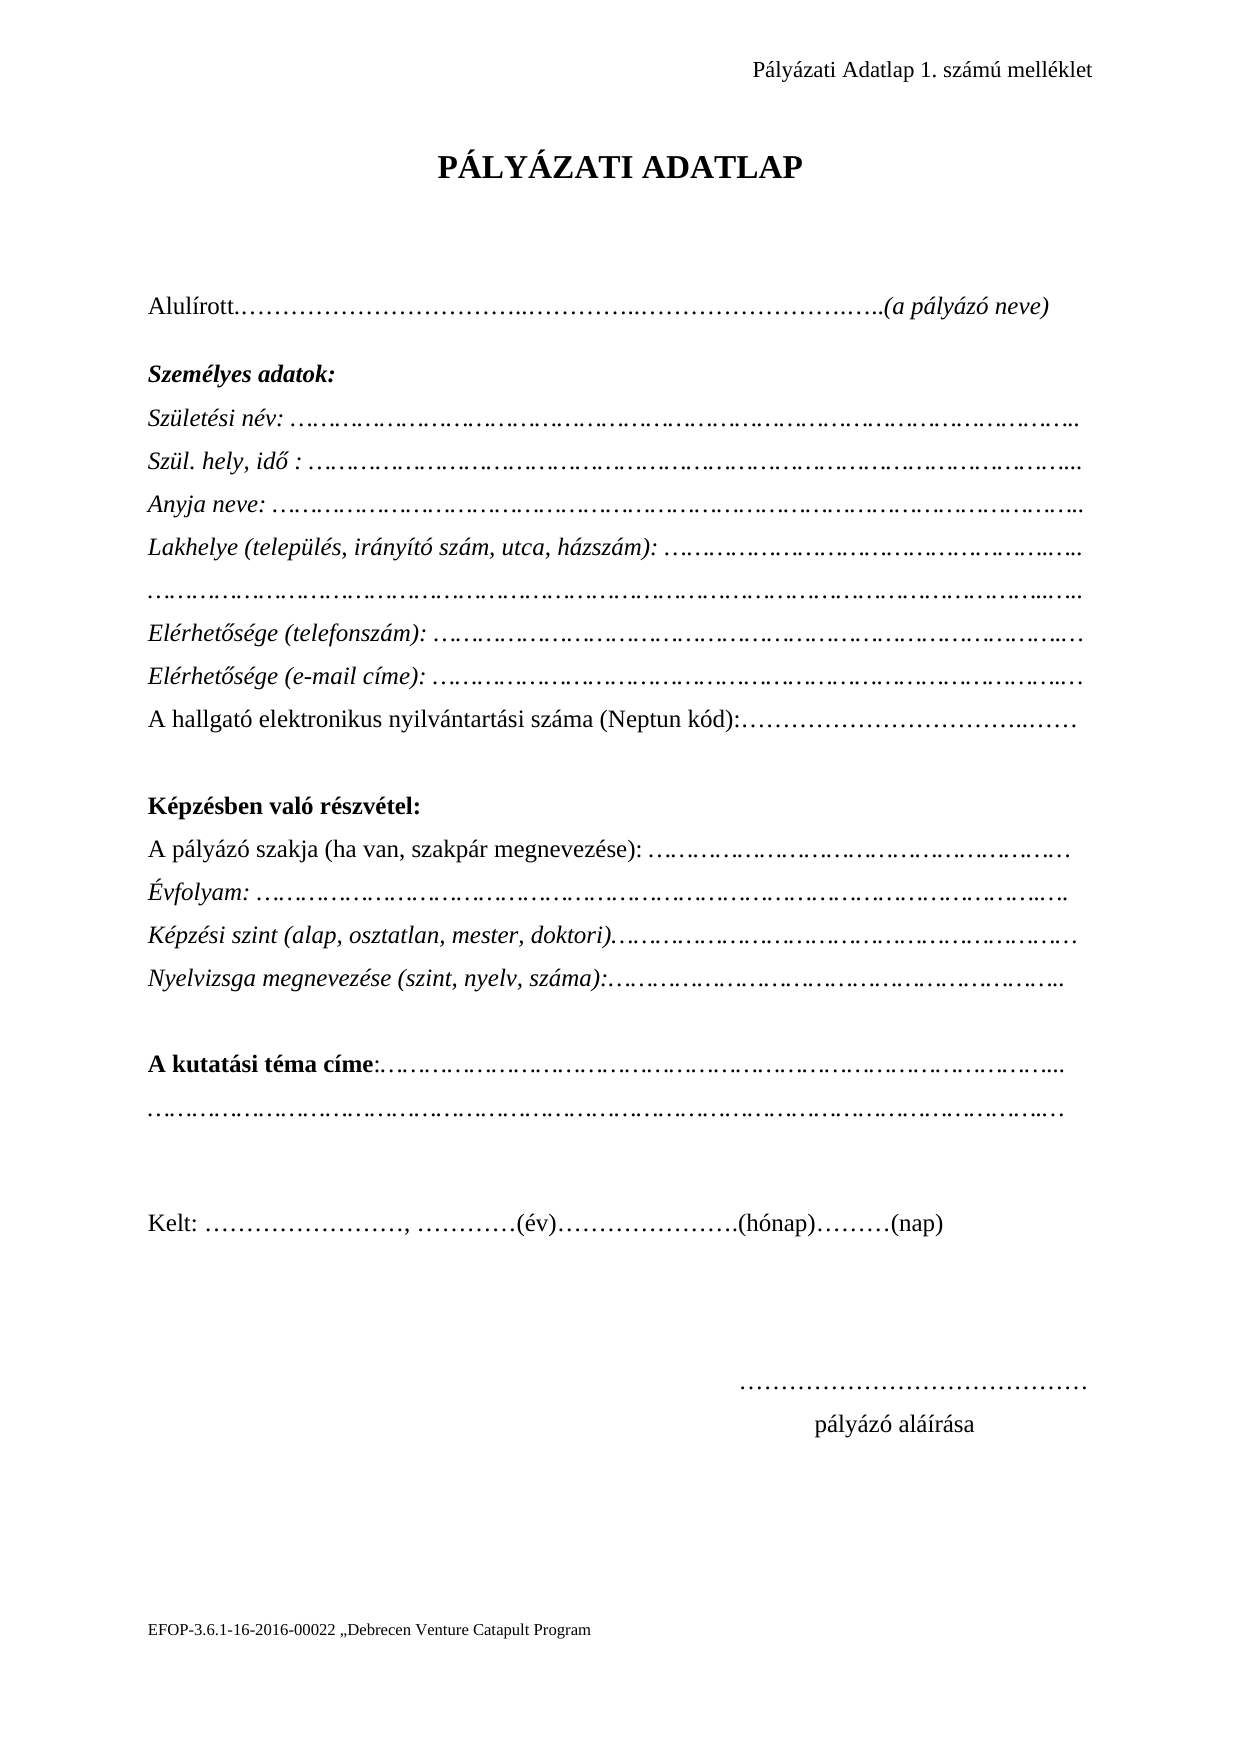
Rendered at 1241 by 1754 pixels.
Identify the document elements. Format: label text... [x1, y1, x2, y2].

text Személyes adatok: [148, 359, 1093, 388]
text A hallgató elektronikus nyilvántartási száma (Neptun kód):……………………………..…… [148, 704, 1093, 733]
text PÁLYÁZATI ADATLAP [148, 148, 1093, 186]
text Kelt: ……………………, …………(év)………………….(hónap)………(nap) [148, 1208, 1093, 1236]
text Elérhetősége (e-mail címe): ………………………………………………………………………….… [148, 661, 1093, 690]
text Elérhetősége (telefonszám): ………………………………………………………………………….… [148, 618, 1093, 647]
text A pályázó szakja (ha van, szakpár megnevezése): ………………………………………………… [148, 834, 1093, 863]
text Évfolyam: …………………………………………………………………………………………….…. [148, 877, 1093, 906]
text pályázó aláírása [223, 1409, 974, 1438]
text ………………………………………………………………………………………………………….… [148, 1093, 1093, 1121]
text …………………………………………………………………………………………………………..….. [148, 575, 1093, 604]
text A kutatási téma címe:………………………………………………………………………………... [148, 1049, 1093, 1078]
text Lakhelye (település, irányító szám, utca, házszám): …………………………………………….….. [148, 532, 1093, 561]
text Alulírott.……………………………..…………..…………………….…..(a pályázó neve) [148, 291, 1093, 320]
text Szül. hely, idő : …………………………………………………………………………………………... [148, 446, 1093, 474]
text Nyelvizsga megnevezése (szint, nyelv, száma):…………………………………………………….. [148, 963, 1093, 992]
text …………………………………… [738, 1366, 1093, 1394]
text Anyja neve: ……………………………………………………………………………………………….. [148, 489, 1093, 518]
text Születési név: …………………………………………………………………………………………….. [148, 403, 1093, 431]
text Képzésben való részvétel: [148, 791, 1093, 819]
text Képzési szint (alap, osztatlan, mester, doktori)……………………………………………………… [148, 920, 1093, 949]
